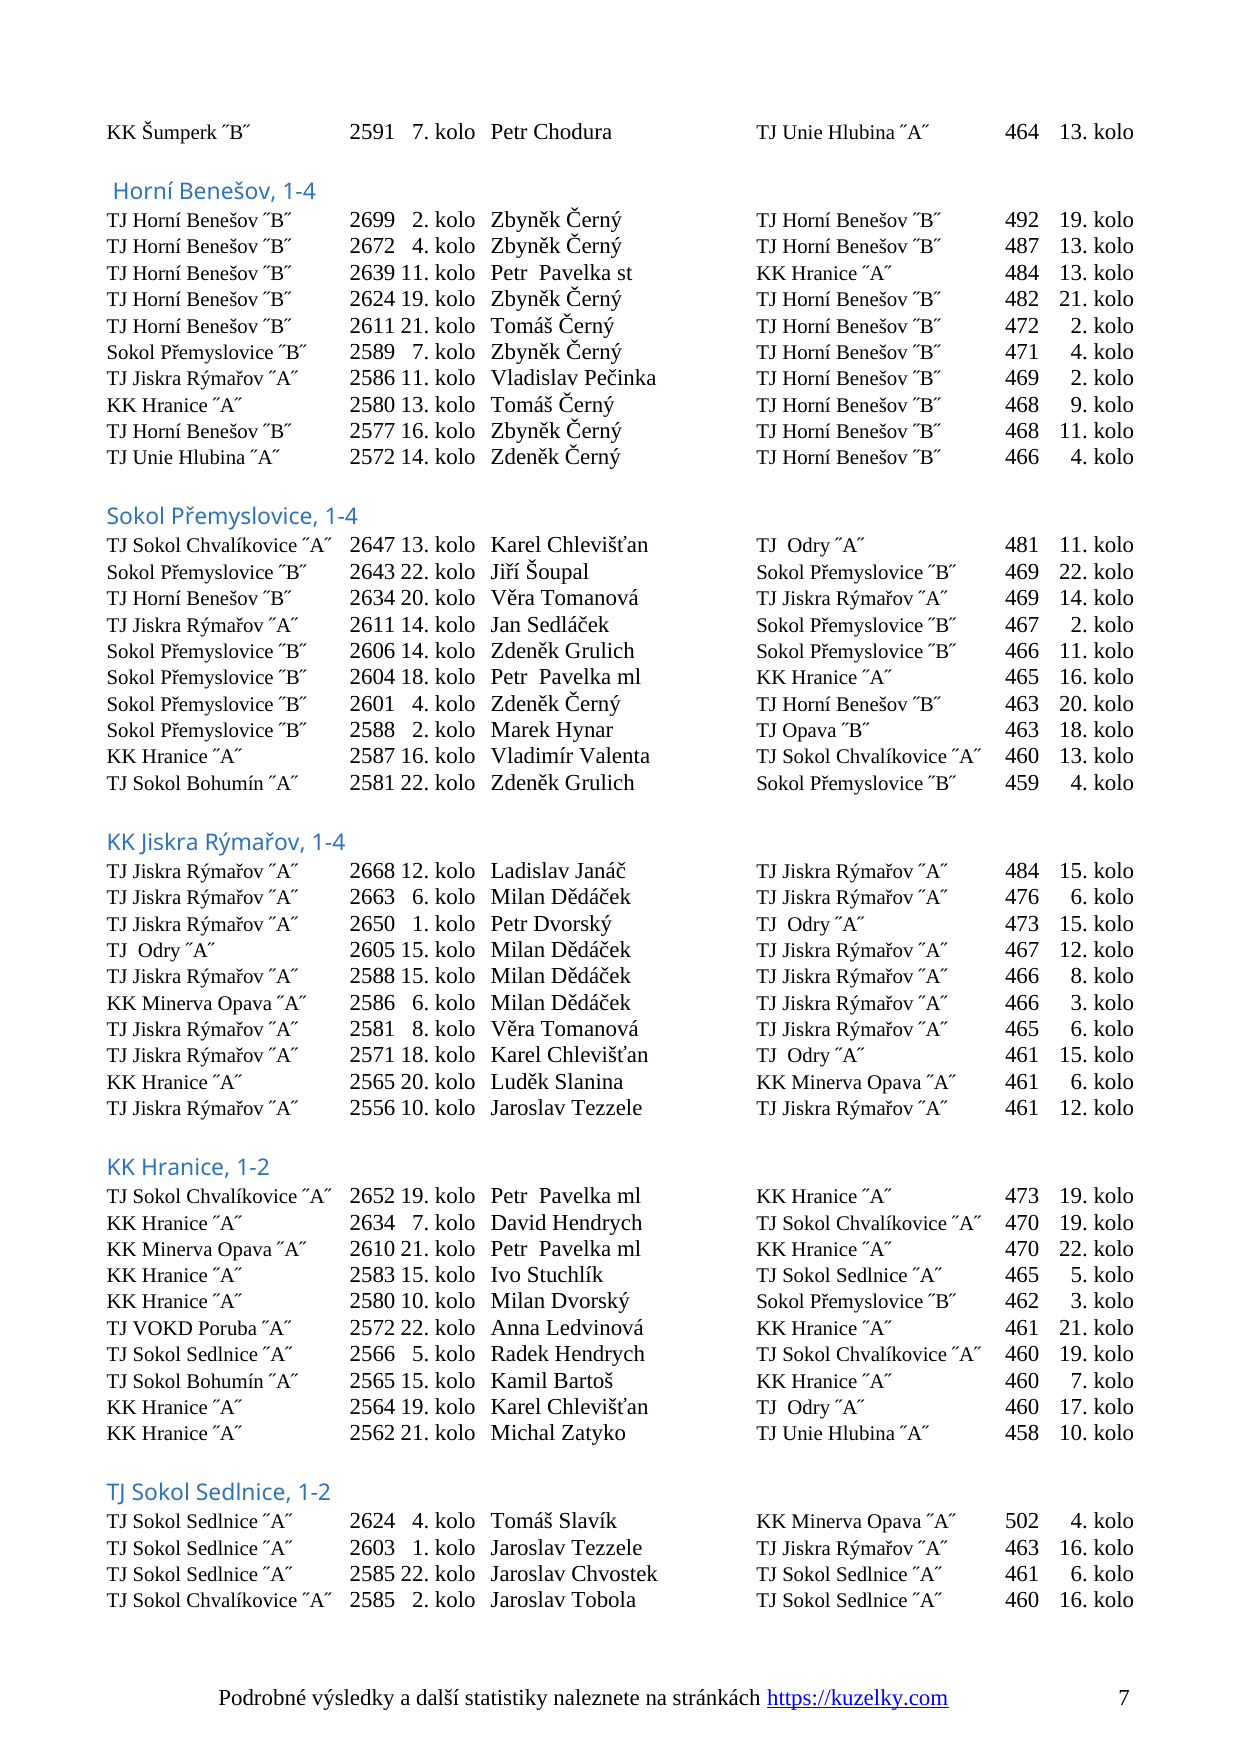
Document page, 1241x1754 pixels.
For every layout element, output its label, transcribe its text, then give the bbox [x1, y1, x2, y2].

text Sokol Přemyslovice ˝B˝ 2643 22. kolo Jiří Šoupal Sokol Přemyslovice ˝B˝ 469 22. kolo [106, 558, 1134, 584]
subtitle KK Hranice, 1-2 [106, 1151, 1134, 1182]
text Sokol Přemyslovice ˝B˝ 2604 18. kolo Petr Pavelka ml KK Hranice ˝A˝ 465 16. kolo [106, 663, 1134, 690]
subtitle Sokol Přemyslovice, 1-4 [106, 500, 1134, 532]
text TJ Jiskra Rýmařov ˝A˝ 2588 15. kolo Milan Dědáček TJ Jiskra Rýmařov ˝A˝ 466 8. kolo [106, 962, 1134, 989]
text TJ Jiskra Rýmařov ˝A˝ 2586 11. kolo Vladislav Pečinka TJ Horní Benešov ˝B˝ 469 2. kolo [106, 364, 1134, 391]
text TJ Horní Benešov ˝B˝ 2611 21. kolo Tomáš Černý TJ Horní Benešov ˝B˝ 472 2. kolo [106, 312, 1134, 338]
text KK Hranice ˝A˝ 2580 13. kolo Tomáš Černý TJ Horní Benešov ˝B˝ 468 9. kolo [106, 391, 1134, 417]
text TJ Sokol Chvalíkovice ˝A˝ 2652 19. kolo Petr Pavelka ml KK Hranice ˝A˝ 473 19. kolo [106, 1182, 1134, 1208]
text KK Šumperk ˝B˝ 2591 7. kolo Petr Chodura TJ Unie Hlubina ˝A˝ 464 13. kolo [106, 118, 1134, 144]
text TJ Horní Benešov ˝B˝ 2624 19. kolo Zbyněk Černý TJ Horní Benešov ˝B˝ 482 21. kolo [106, 285, 1134, 312]
text TJ Jiskra Rýmařov ˝A˝ 2556 10. kolo Jaroslav Tezzele TJ Jiskra Rýmařov ˝A˝ 461 12. kolo [106, 1094, 1134, 1120]
text TJ Sokol Bohumín ˝A˝ 2581 22. kolo Zdeněk Grulich Sokol Přemyslovice ˝B˝ 459 4. kolo [106, 769, 1134, 795]
text TJ Jiskra Rýmařov ˝A˝ 2663 6. kolo Milan Dědáček TJ Jiskra Rýmařov ˝A˝ 476 6. kolo [106, 883, 1134, 909]
text TJ Horní Benešov ˝B˝ 2672 4. kolo Zbyněk Černý TJ Horní Benešov ˝B˝ 487 13. kolo [106, 233, 1134, 259]
text TJ Sokol Chvalíkovice ˝A˝ 2647 13. kolo Karel Chlevišťan TJ Odry ˝A˝ 481 11. kolo [106, 532, 1134, 558]
text KK Hranice ˝A˝ 2634 7. kolo David Hendrych TJ Sokol Chvalíkovice ˝A˝ 470 19. kolo [106, 1208, 1134, 1235]
text TJ Jiskra Rýmařov ˝A˝ 2611 14. kolo Jan Sedláček Sokol Přemyslovice ˝B˝ 467 2. kolo [106, 611, 1134, 637]
text TJ Jiskra Rýmařov ˝A˝ 2571 18. kolo Karel Chlevišťan TJ Odry ˝A˝ 461 15. kolo [106, 1041, 1134, 1068]
text TJ Jiskra Rýmařov ˝A˝ 2650 1. kolo Petr Dvorský TJ Odry ˝A˝ 473 15. kolo [106, 909, 1134, 936]
text TJ Horní Benešov ˝B˝ 2634 20. kolo Věra Tomanová TJ Jiskra Rýmařov ˝A˝ 469 14. kolo [106, 584, 1134, 611]
text KK Hranice ˝A˝ 2565 20. kolo Luděk Slanina KK Minerva Opava ˝A˝ 461 6. kolo [106, 1068, 1134, 1094]
text KK Hranice ˝A˝ 2583 15. kolo Ivo Stuchlík TJ Sokol Sedlnice ˝A˝ 465 5. kolo [106, 1261, 1134, 1288]
text TJ Horní Benešov ˝B˝ 2699 2. kolo Zbyněk Černý TJ Horní Benešov ˝B˝ 492 19. kolo [106, 206, 1134, 233]
text TJ Odry ˝A˝ 2605 15. kolo Milan Dědáček TJ Jiskra Rýmařov ˝A˝ 467 12. kolo [106, 936, 1134, 962]
text TJ Horní Benešov ˝B˝ 2639 11. kolo Petr Pavelka st KK Hranice ˝A˝ 484 13. kolo [106, 259, 1134, 285]
text KK Hranice ˝A˝ 2580 10. kolo Milan Dvorský Sokol Přemyslovice ˝B˝ 462 3. kolo [106, 1288, 1134, 1314]
text Sokol Přemyslovice ˝B˝ 2606 14. kolo Zdeněk Grulich Sokol Přemyslovice ˝B˝ 466 11. kolo [106, 637, 1134, 663]
text TJ Horní Benešov ˝B˝ 2577 16. kolo Zbyněk Černý TJ Horní Benešov ˝B˝ 468 11. kolo [106, 417, 1134, 443]
text TJ Sokol Bohumín ˝A˝ 2565 15. kolo Kamil Bartoš KK Hranice ˝A˝ 460 7. kolo [106, 1367, 1134, 1393]
text TJ Jiskra Rýmařov ˝A˝ 2668 12. kolo Ladislav Janáč TJ Jiskra Rýmařov ˝A˝ 484 15. kolo [106, 857, 1134, 883]
text Sokol Přemyslovice ˝B˝ 2601 4. kolo Zdeněk Černý TJ Horní Benešov ˝B˝ 463 20. kolo [106, 690, 1134, 716]
text TJ Sokol Sedlnice ˝A˝ 2624 4. kolo Tomáš Slavík KK Minerva Opava ˝A˝ 502 4. kolo [106, 1507, 1134, 1534]
text TJ Sokol Chvalíkovice ˝A˝ 2585 2. kolo Jaroslav Tobola TJ Sokol Sedlnice ˝A˝ 460 16. kolo [106, 1587, 1134, 1613]
text TJ VOKD Poruba ˝A˝ 2572 22. kolo Anna Ledvinová KK Hranice ˝A˝ 461 21. kolo [106, 1314, 1134, 1340]
text KK Hranice ˝A˝ 2587 16. kolo Vladimír Valenta TJ Sokol Chvalíkovice ˝A˝ 460 13. kolo [106, 742, 1134, 769]
text TJ Sokol Sedlnice ˝A˝ 2566 5. kolo Radek Hendrych TJ Sokol Chvalíkovice ˝A˝ 460 19. kolo [106, 1340, 1134, 1367]
text KK Hranice ˝A˝ 2564 19. kolo Karel Chlevišťan TJ Odry ˝A˝ 460 17. kolo [106, 1393, 1134, 1419]
text TJ Unie Hlubina ˝A˝ 2572 14. kolo Zdeněk Černý TJ Horní Benešov ˝B˝ 466 4. kolo [106, 443, 1134, 470]
text Sokol Přemyslovice ˝B˝ 2589 7. kolo Zbyněk Černý TJ Horní Benešov ˝B˝ 471 4. kolo [106, 338, 1134, 364]
text TJ Jiskra Rýmařov ˝A˝ 2581 8. kolo Věra Tomanová TJ Jiskra Rýmařov ˝A˝ 465 6. kolo [106, 1015, 1134, 1041]
text KK Minerva Opava ˝A˝ 2610 21. kolo Petr Pavelka ml KK Hranice ˝A˝ 470 22. kolo [106, 1235, 1134, 1261]
subtitle TJ Sokol Sedlnice, 1-2 [106, 1476, 1134, 1507]
text TJ Sokol Sedlnice ˝A˝ 2585 22. kolo Jaroslav Chvostek TJ Sokol Sedlnice ˝A˝ 461 6. kolo [106, 1560, 1134, 1587]
text Sokol Přemyslovice ˝B˝ 2588 2. kolo Marek Hynar TJ Opava ˝B˝ 463 18. kolo [106, 716, 1134, 742]
subtitle Horní Benešov, 1-4 [106, 175, 1134, 206]
text KK Hranice ˝A˝ 2562 21. kolo Michal Zatyko TJ Unie Hlubina ˝A˝ 458 10. kolo [106, 1419, 1134, 1446]
text KK Minerva Opava ˝A˝ 2586 6. kolo Milan Dědáček TJ Jiskra Rýmařov ˝A˝ 466 3. kolo [106, 989, 1134, 1015]
subtitle KK Jiskra Rýmařov, 1-4 [106, 826, 1134, 857]
text TJ Sokol Sedlnice ˝A˝ 2603 1. kolo Jaroslav Tezzele TJ Jiskra Rýmařov ˝A˝ 463 16. kolo [106, 1534, 1134, 1560]
